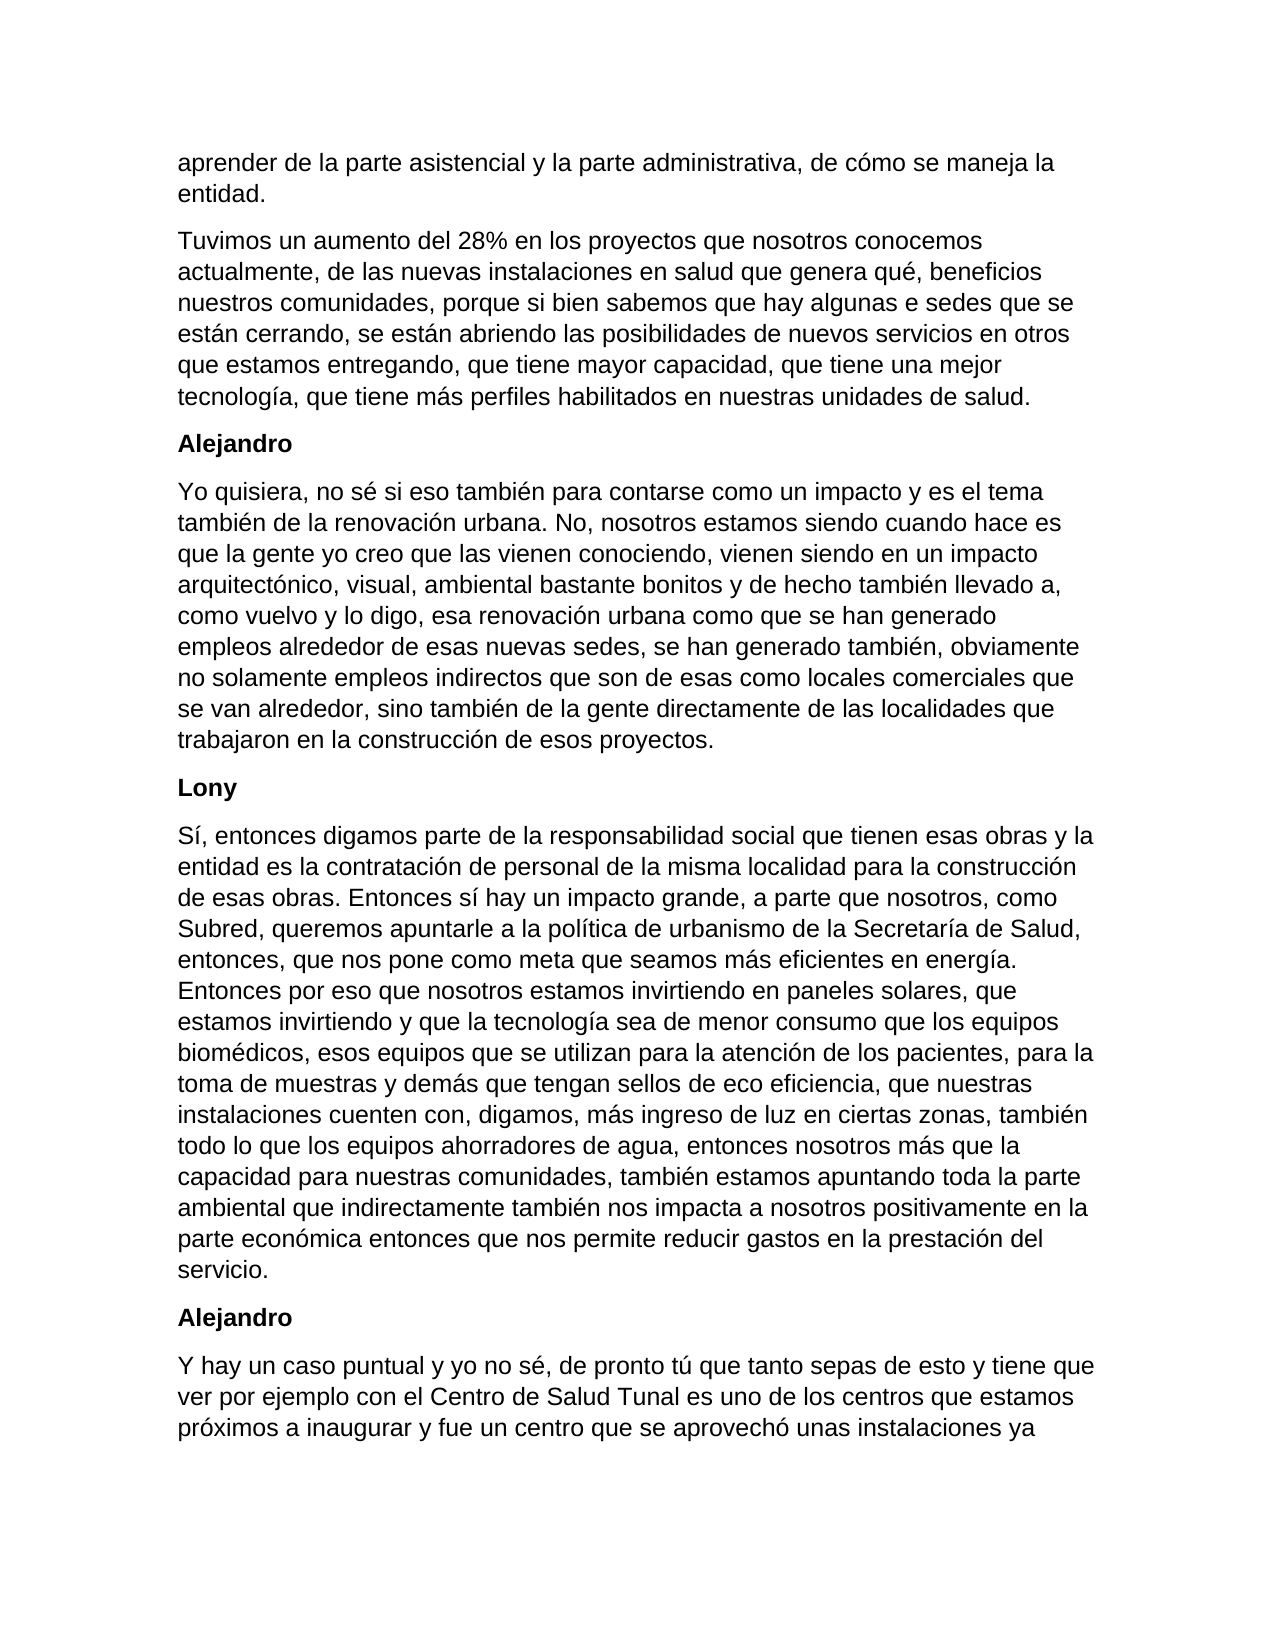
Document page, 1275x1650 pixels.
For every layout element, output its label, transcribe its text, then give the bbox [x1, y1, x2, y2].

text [177, 148, 1098, 207]
text Yo quisiera, no sé si eso también para contarse como un impacto y es el tema también de la renovación urbana. No, nosotros estamos siendo cuando hace es que la gente yo creo que las vienen conociendo, vienen siendo en un impacto arquitectónico, visual, ambiental bastante bonitos y de hecho también llevado a, como vuelvo y lo digo, esa renovación urbana como que se han generado empleos alrededor de esas nuevas sedes, se han generado también, obviamente no solamente empleos indirectos que son de esas como locales comerciales que se van alrededor, sino también de la gente directamente de las localidades que trabajaron en la construcción de esos proyectos. [177, 477, 1098, 754]
text Tuvimos un aumento del 28% en los proyectos que nosotros conocemos actualmente, de las nuevas instalaciones en salud que genera qué, beneficios nuestros comunidades, porque si bien sabemos que hay algunas e sedes que se están cerrando, se están abriendo las posibilidades de nuevos servicios en otros que estamos entregando, que tiene mayor capacidad, que tiene una mejor tecnología, que tiene más perfiles habilitados en nuestras unidades de salud. [177, 226, 1098, 410]
text Alejandro [177, 429, 1098, 458]
text Sí, entonces digamos parte de la responsabilidad social que tienen esas obras y la entidad es la contratación de personal de la misma localidad para la construcción de esas obras. Entonces sí hay un impacto grande, a parte que nosotros, como Subred, queremos apuntarle a la política de urbanismo de la Secretaría de Salud, entonces, que nos pone como meta que seamos más eficientes en energía. Entonces por eso que nosotros estamos invirtiendo en paneles solares, que estamos invirtiendo y que la tecnología sea de menor consumo que los equipos biomédicos, esos equipos que se utilizan para la atención de los pacientes, para la toma de muestras y demás que tengan sellos de eco eficiencia, que nuestras instalaciones cuenten con, digamos, más ingreso de luz en ciertas zonas, también todo lo que los equipos ahorradores de agua, entonces nosotros más que la capacidad para nuestras comunidades, también estamos apuntando toda la parte ambiental que indirectamente también nos impacta a nosotros positivamente en la parte económica entonces que nos permite reducir gastos en la prestación del servicio. [177, 821, 1098, 1284]
text Alejandro [177, 1303, 1098, 1332]
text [177, 1351, 1098, 1442]
text Lony [177, 773, 1098, 802]
